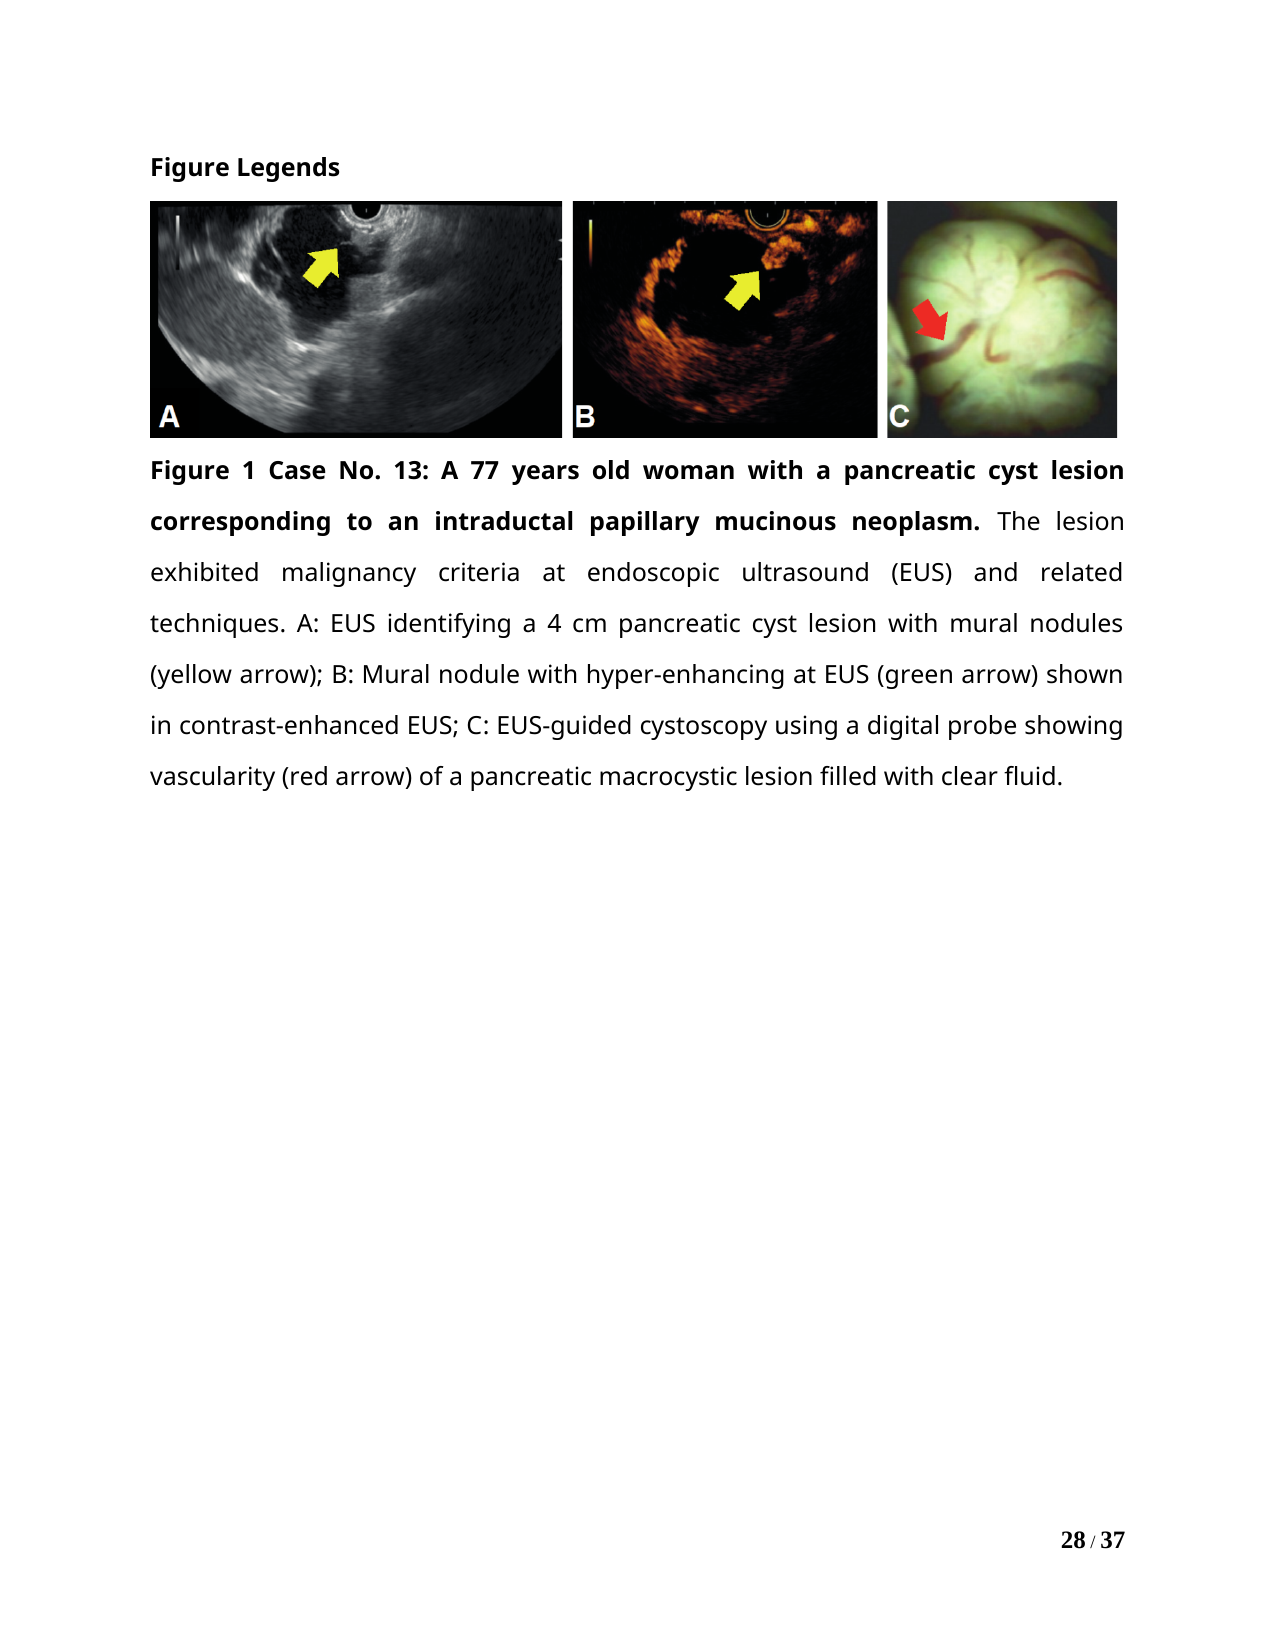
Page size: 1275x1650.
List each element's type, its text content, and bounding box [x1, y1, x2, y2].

text Figure Legends [150, 150, 1125, 184]
text Figure 1 Case No. 13: A 77 years old woman with a pancreatic cyst lesion corresponding to an intraductal papillary mucinous neoplasm. The lesion exhibited malignancy criteria at endoscopic ultrasound (EUS) and related techniques. A: EUS identifying a 4 cm pancreatic cyst lesion with mural nodules (yellow arrow); B: Mural nodule with hyper-enhancing at EUS (green arrow) shown in contrast-enhanced EUS; C: EUS-guided cystoscopy using a digital probe showing vascularity (red arrow) of a pancreatic macrocystic lesion filled with clear fluid. [150, 452, 1125, 793]
picture [150, 201, 1118, 438]
